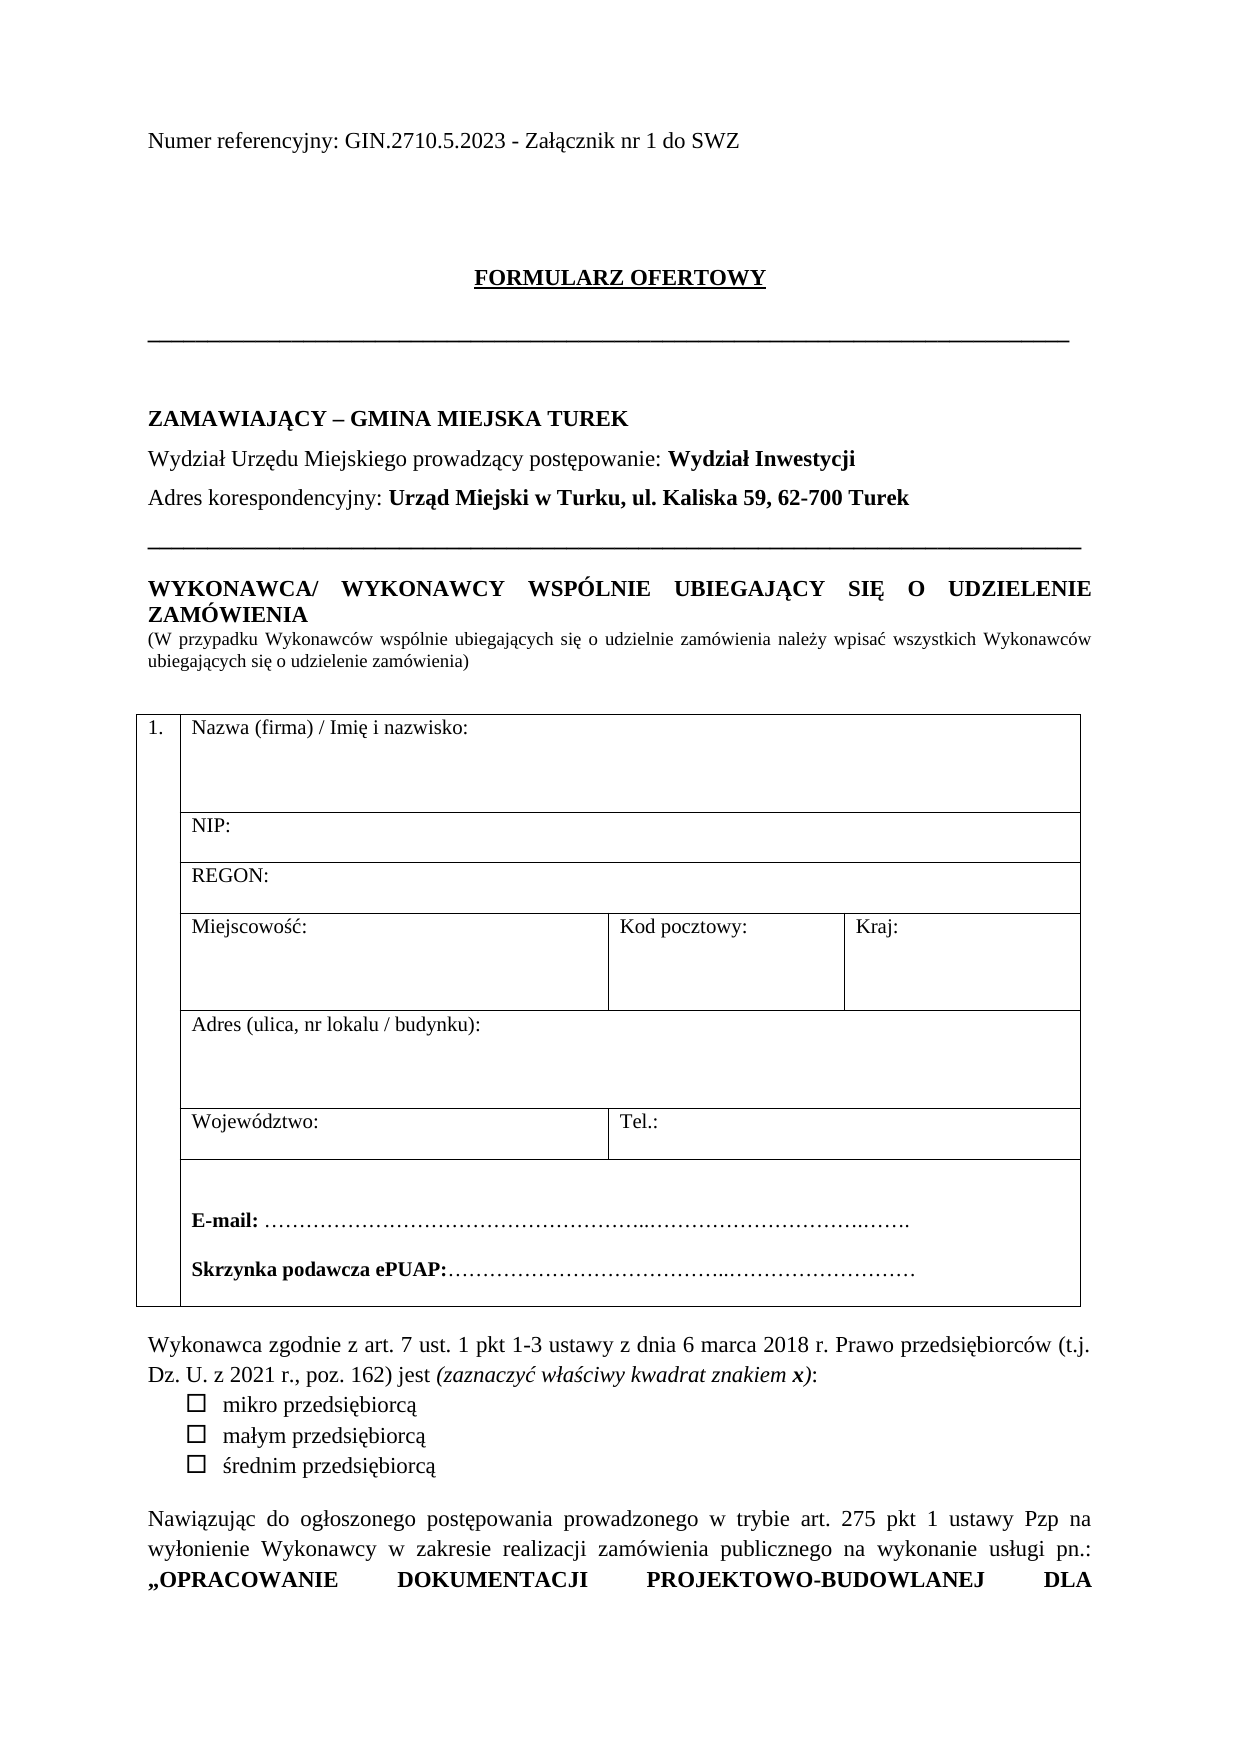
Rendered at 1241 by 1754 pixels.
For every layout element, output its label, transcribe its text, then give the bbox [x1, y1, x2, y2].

table_cell Miejscowość: [181, 914, 608, 1010]
text Numer referencyjny: GIN.2710.5.2023 - Załącznik nr 1 do SWZ [148, 127, 1093, 154]
table_cell Tel.: [609, 1109, 1080, 1158]
table_cell E-mail: ………………………………………………..………………………….……. Skrzynka podawcza ePUAP:…………………………………..……………………… [181, 1160, 1080, 1306]
table_cell Kraj: [845, 914, 1080, 1010]
table_cell NIP: [181, 813, 1080, 862]
table_header Nazwa (firma) / Imię i nazwisko: [181, 715, 1080, 812]
table_cell REGON: [181, 863, 1080, 912]
text Wykonawca zgodnie z art. 7 ust. 1 pkt 1-3 ustawy z dnia 6 marca 2018 r. Prawo przedsiębiorców (t.j. Dz. U. z 2021 r., poz. 162) jest (zaznaczyć właściwy kwadrat znakiem x): [148, 1331, 1093, 1387]
text FORMULARZ OFERTOWY [148, 264, 1093, 291]
text Wydział Urzędu Miejskiego prowadzący postępowanie: Wydział Inwestycji [148, 444, 1093, 471]
table_cell Kod pocztowy: [609, 914, 844, 1010]
text WYKONAWCA/ WYKONAWCY WSPÓLNIE UBIEGAJĄCY SIĘ O UDZIELENIE ZAMÓWIENIA [148, 575, 1093, 628]
text Adres korespondencyjny: Urząd Miejski w Turku, ul. Kaliska 59, 62-700 Turek [148, 484, 1093, 510]
text ______________________________________________________________________________ [148, 523, 1093, 551]
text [148, 1505, 1093, 1592]
list mikro przedsiębiorcą [185, 1391, 1093, 1418]
text _____________________________________________________________________________ [148, 317, 1093, 345]
list średnim przedsiębiorcą [185, 1453, 1093, 1479]
text (W przypadku Wykonawców wspólnie ubiegających się o udzielnie zamówienia należy wpisać wszystkich Wykonawców ubiegających się o udzielenie zamówienia) [148, 628, 1093, 671]
table_cell Adres (ulica, nr lokalu / budynku): [181, 1011, 1080, 1108]
table_cell Województwo: [181, 1109, 608, 1158]
list małym przedsiębiorcą [185, 1422, 1093, 1449]
table_header 1. [137, 715, 180, 1306]
text ZAMAWIAJĄCY – GMINA MIEJSKA TUREK [148, 405, 1093, 431]
